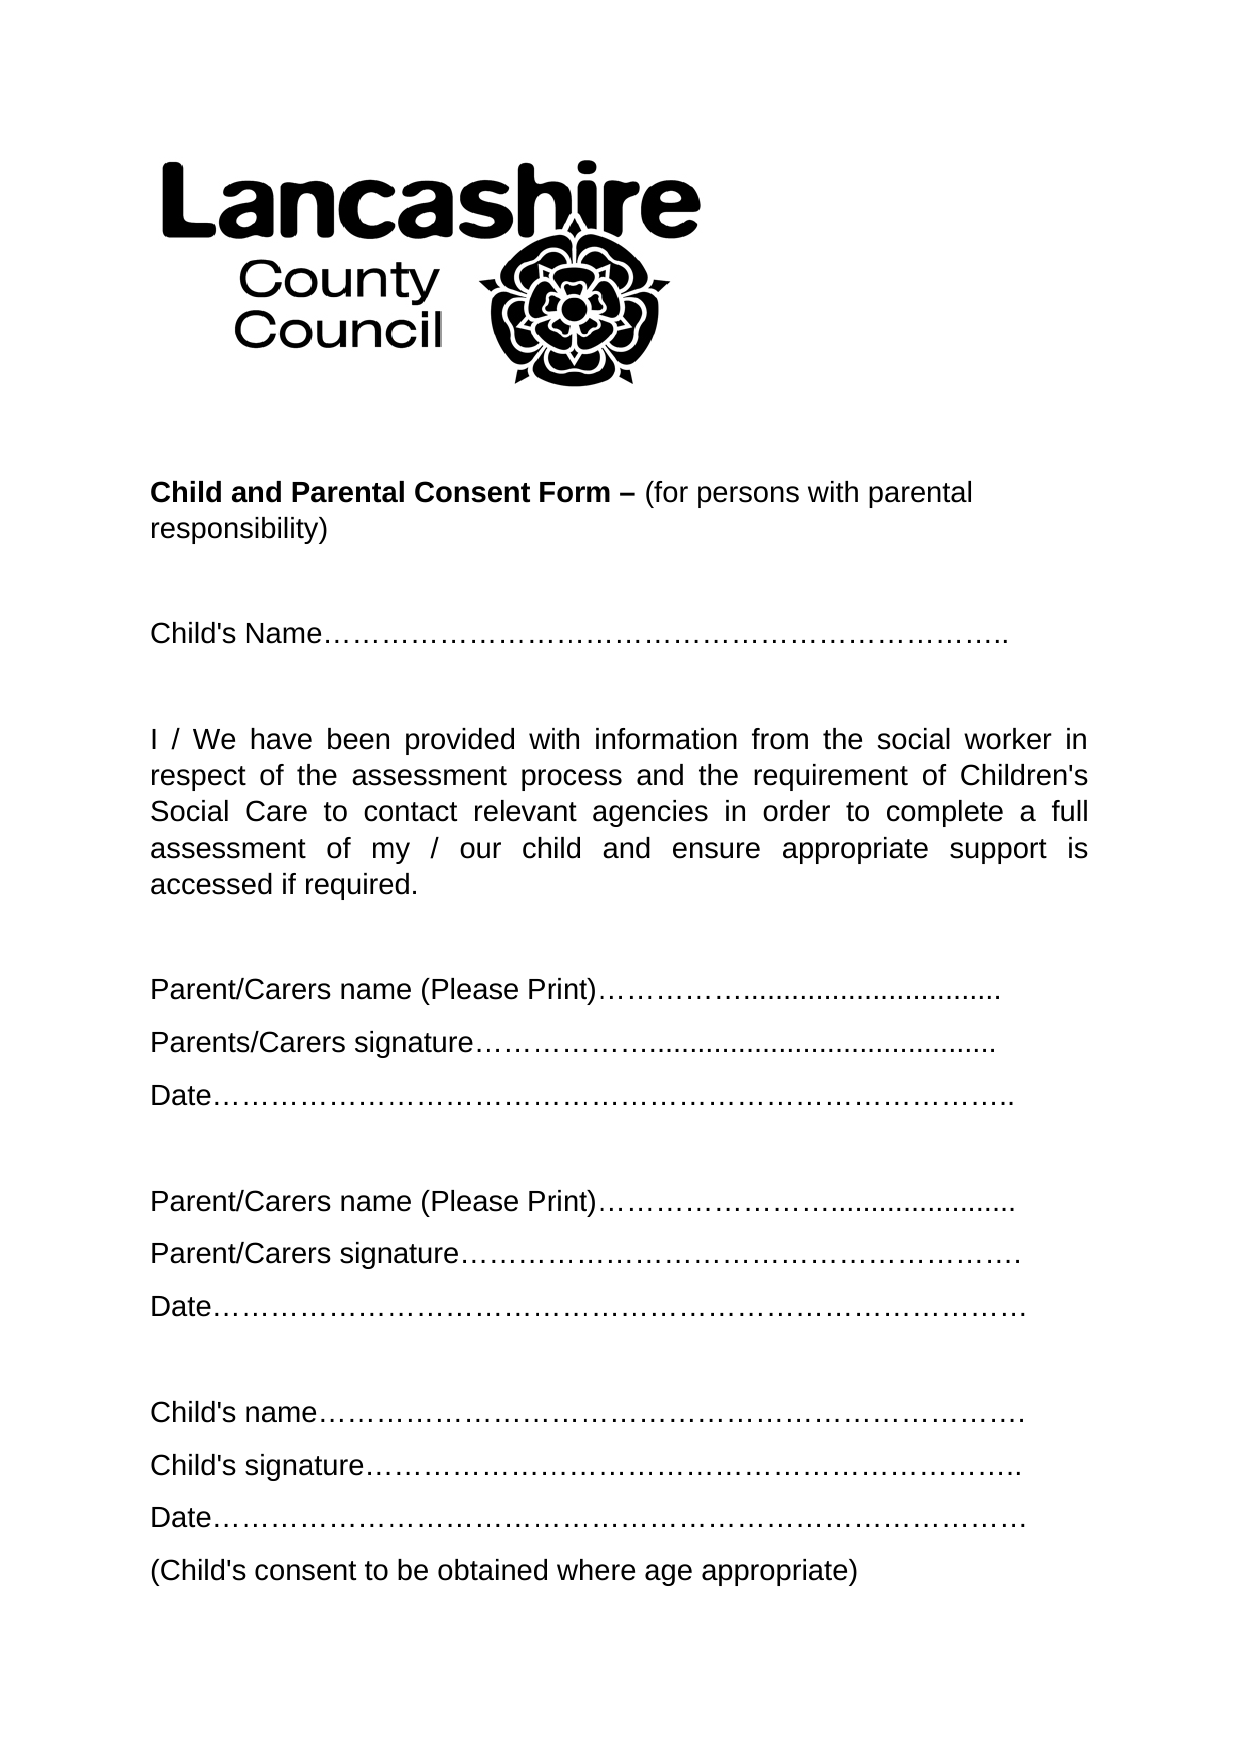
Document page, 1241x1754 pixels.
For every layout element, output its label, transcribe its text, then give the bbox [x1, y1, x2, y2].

text Child's Name…………………………………………………………….. [150, 617, 1090, 650]
text Date……………………………………………………………………….. [150, 1078, 1090, 1112]
text Parent/Carers name (Please Print)……………………....................... [150, 1184, 1090, 1217]
text Date………………………………………………………………………… [150, 1289, 1090, 1323]
picture [150, 150, 716, 409]
text I / We have been provided with information from the social worker in respect of the assessment process and the requirement of Children's Social Care to contact relevant agencies in order to complete a full assessment of my / our child and ensure appropriate support is accessed if required. [150, 722, 1090, 900]
text Parent/Carers name (Please Print)……………................................ [150, 972, 1090, 1006]
text Parent/Carers signature…………………………………………………. [150, 1236, 1090, 1270]
text Child and Parental Consent Form – (for persons with parental responsibility) [150, 475, 1090, 544]
text Date………………………………………………………………………… [150, 1501, 1090, 1534]
text Parents/Carers signature………………........................................... [150, 1025, 1090, 1059]
text Child's name………………………………………………………………. [150, 1395, 1090, 1428]
text (Child's consent to be obtained where age appropriate) [150, 1553, 1090, 1587]
text Child's signature………………………………………………………….. [150, 1448, 1090, 1481]
